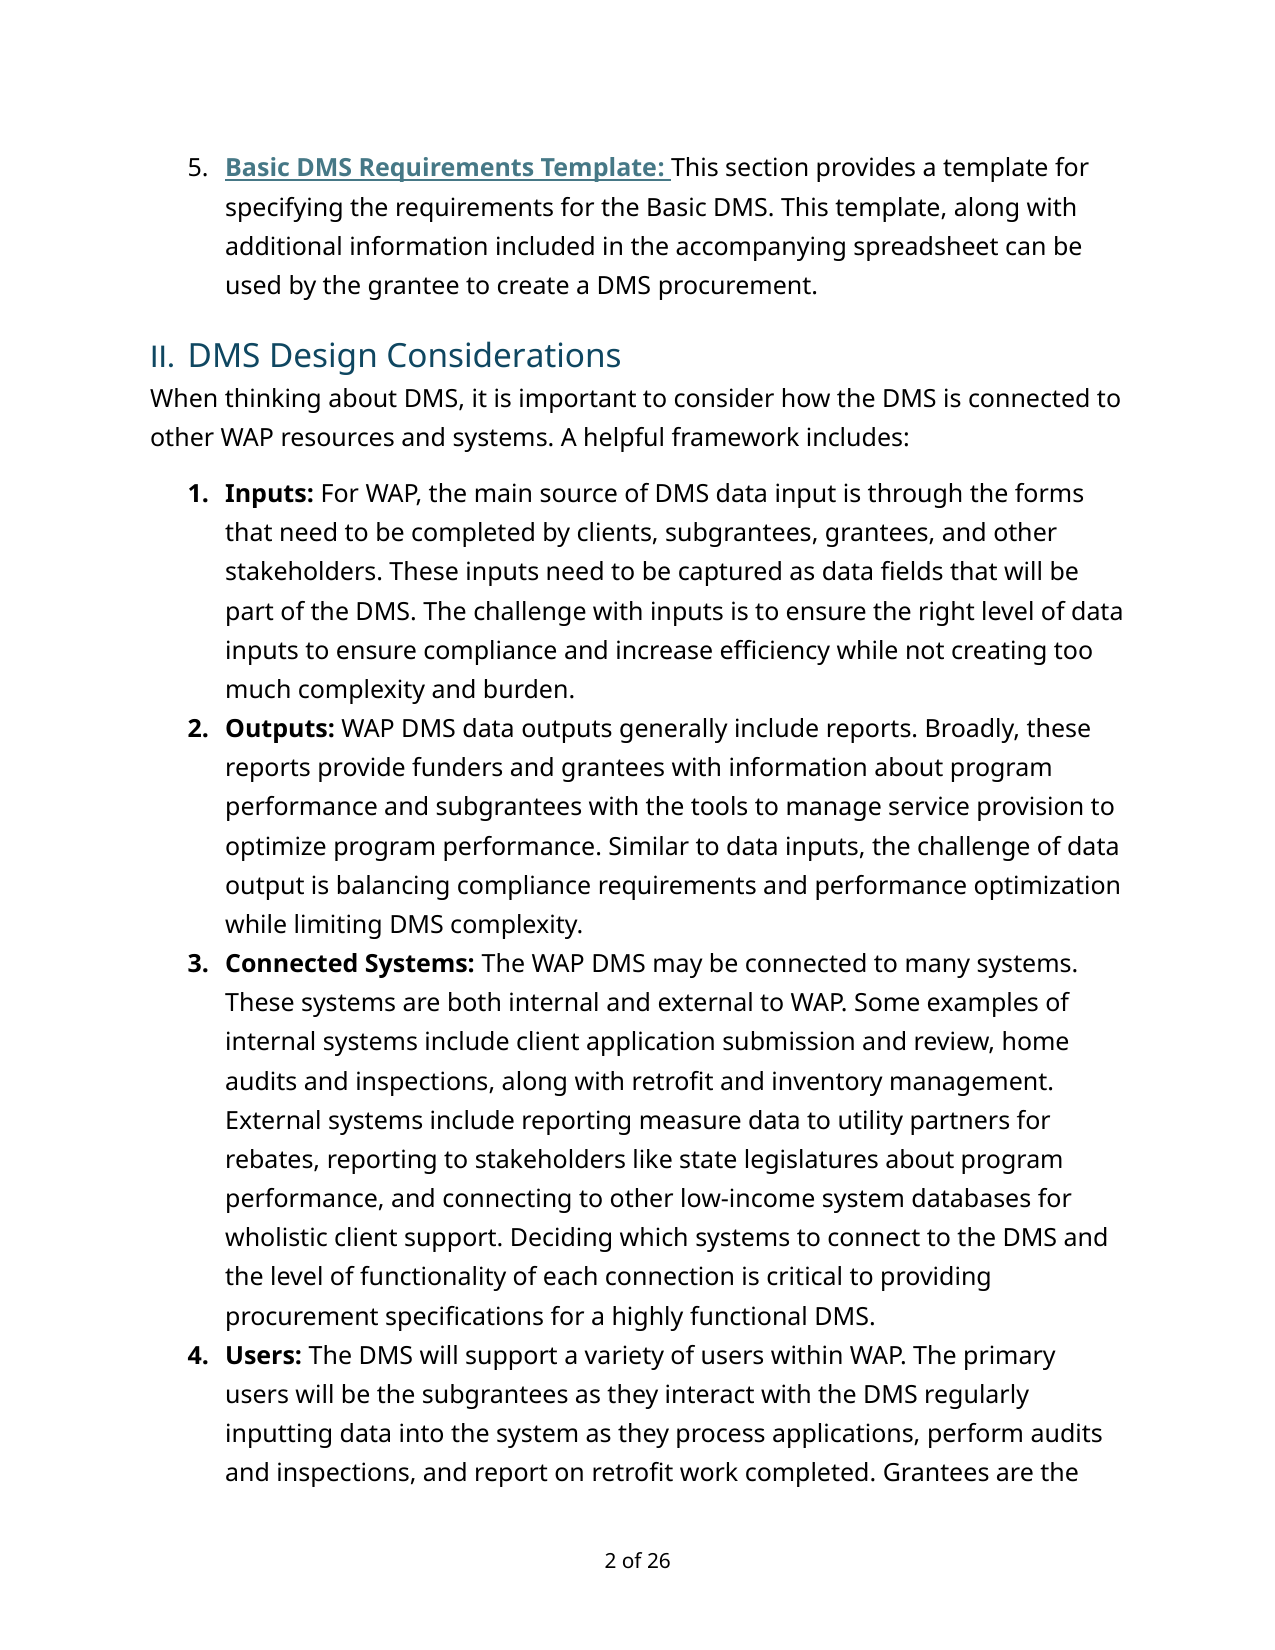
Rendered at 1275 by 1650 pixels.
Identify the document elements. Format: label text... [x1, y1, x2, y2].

text When thinking about DMS, it is important to consider how the DMS is connected to other WAP resources and systems. A helpful framework includes: [150, 381, 1125, 454]
subtitle DMS Design Considerations [150, 332, 1125, 377]
list Basic DMS Requirements Template: This section provides a template for specifying the requirements for the Basic DMS. This template, along with additional information included in the accompanying spreadsheet can be used by the grantee to create a DMS procurement. [187, 150, 1125, 302]
list Inputs: For WAP, the main source of DMS data input is through the forms that need to be completed by clients, subgrantees, grantees, and other stakeholders. These inputs need to be captured as data fields that will be part of the DMS. The challenge with inputs is to ensure the right level of data inputs to ensure compliance and increase efficiency while not creating too much complexity and burden. [187, 476, 1125, 706]
list Connected Systems: The WAP DMS may be connected to many systems. These systems are both internal and external to WAP. Some examples of internal systems include client application submission and review, home audits and inspections, along with retrofit and inventory management. External systems include reporting measure data to utility partners for rebates, reporting to stakeholders like state legislatures about program performance, and connecting to other low-income system databases for wholistic client support. Deciding which systems to connect to the DMS and the level of functionality of each connection is critical to providing procurement specifications for a highly functional DMS. [187, 946, 1125, 1332]
list Outputs: WAP DMS data outputs generally include reports. Broadly, these reports provide funders and grantees with information about program performance and subgrantees with the tools to manage service provision to optimize program performance. Similar to data inputs, the challenge of data output is balancing compliance requirements and performance optimization while limiting DMS complexity. [187, 711, 1125, 941]
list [187, 1337, 1125, 1489]
